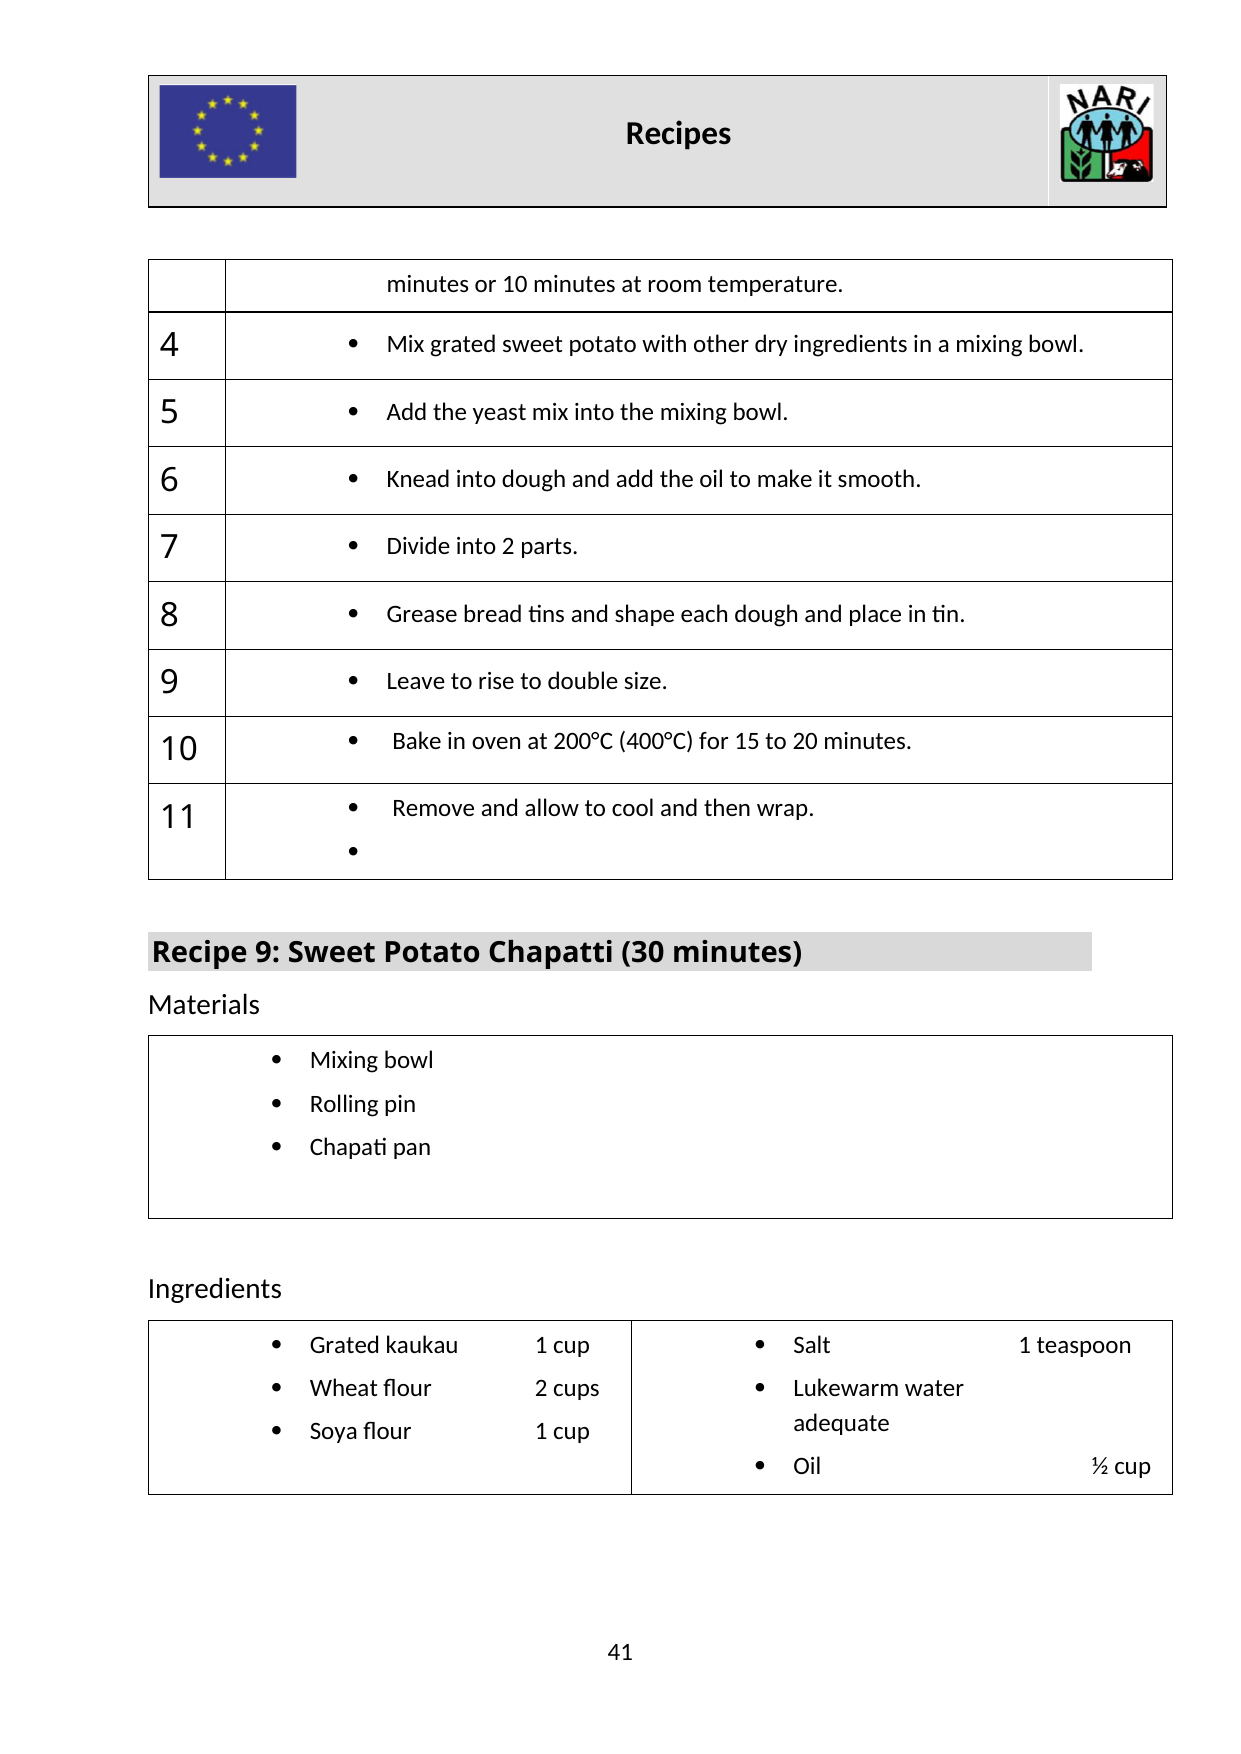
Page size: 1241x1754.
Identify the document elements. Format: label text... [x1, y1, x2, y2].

table_cell Remove and allow to cool and then wrap. [226, 784, 1172, 879]
table_cell 3 [149, 260, 225, 311]
picture [159, 84, 297, 178]
table_cell Mix grated sweet potato with other dry ingredients in a mixing bowl. [226, 313, 1172, 379]
table_cell 11 [149, 784, 225, 879]
table_cell 6 [149, 447, 225, 514]
table_cell 7 [149, 515, 225, 581]
table_cell 4 [149, 313, 225, 379]
table_cell Leave to rise to double size. [226, 650, 1172, 716]
table_cell Divide into 2 parts. [226, 515, 1172, 581]
table_cell Knead into dough and add the oil to make it smooth. [226, 447, 1172, 514]
table_cell 5 [149, 380, 225, 446]
table_cell Add the yeast mix into the mixing bowl. [226, 380, 1172, 446]
table_cell 9 [149, 650, 225, 716]
table_cell Grease bread tins and shape each dough and place in tin. [226, 582, 1172, 648]
table_cell 10 [149, 717, 225, 783]
table_header Salt 1 teaspoon Lukewarm water adequate Oil ½ cup [632, 1321, 1172, 1494]
table_cell For quick rising, cover cup with a warm cloth and put in the sun for 5 minutes or 10 minutes at room temperature. [226, 260, 1172, 311]
subtitle Recipe 9: Sweet Potato Chapatti (30 minutes) [148, 932, 1092, 971]
picture [1059, 84, 1154, 182]
table_header Mixing bowl Rolling pin Chapati pan [149, 1036, 1172, 1217]
table_cell Bake in oven at 200°C (400°C) for 15 to 20 minutes. [226, 717, 1172, 783]
subtitle Materials [148, 986, 1092, 1021]
table_cell 8 [149, 582, 225, 648]
subtitle Ingredients [148, 1270, 1092, 1306]
table_header Grated kaukau 1 cup Wheat flour 2 cups Soya flour 1 cup [149, 1321, 631, 1494]
